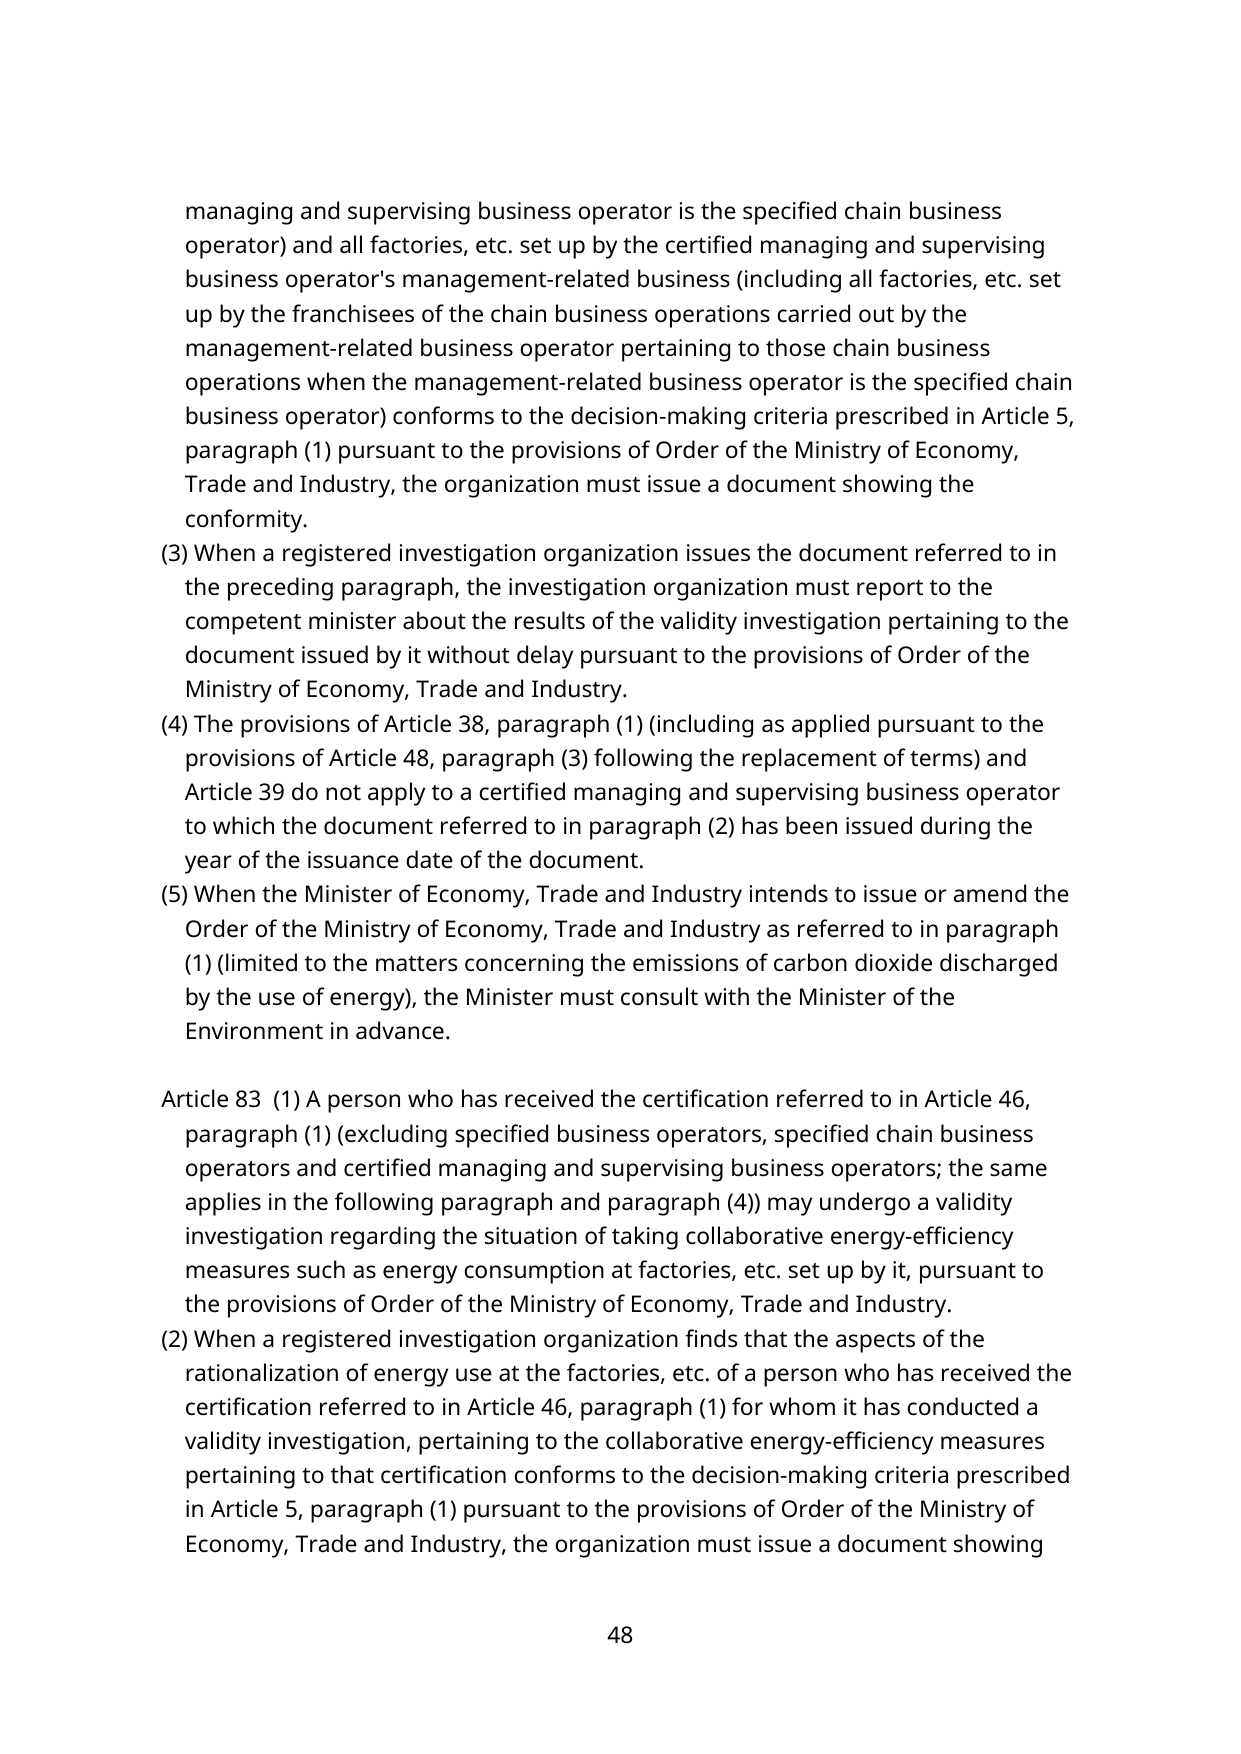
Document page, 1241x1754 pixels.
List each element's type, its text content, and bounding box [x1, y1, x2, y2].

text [161, 194, 1079, 535]
text (4) The provisions of Article 38, paragraph (1) (including as applied pursuant to the provisions of Article 48, paragraph (3) following the replacement of terms) and Article 39 do not apply to a certified managing and supervising business operator to which the document referred to in paragraph (2) has been issued during the year of the issuance date of the document. [161, 706, 1079, 877]
text (5) When the Minister of Economy, Trade and Industry intends to issue or amend the Order of the Ministry of Economy, Trade and Industry as referred to in paragraph (1) (limited to the matters concerning the emissions of carbon dioxide discharged by the use of energy), the Minister must consult with the Minister of the Environment in advance. [161, 877, 1079, 1048]
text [161, 1321, 1079, 1560]
text Article 83 (1) A person who has received the certification referred to in Article 46, paragraph (1) (excluding specified business operators, specified chain business operators and certified managing and supervising business operators; the same applies in the following paragraph and paragraph (4)) may undergo a validity investigation regarding the situation of taking collaborative energy-efficiency measures such as energy consumption at factories, etc. set up by it, pursuant to the provisions of Order of the Ministry of Economy, Trade and Industry. [161, 1082, 1079, 1321]
text (3) When a registered investigation organization issues the document referred to in the preceding paragraph, the investigation organization must report to the competent minister about the results of the validity investigation pertaining to the document issued by it without delay pursuant to the provisions of Order of the Ministry of Economy, Trade and Industry. [161, 535, 1079, 706]
